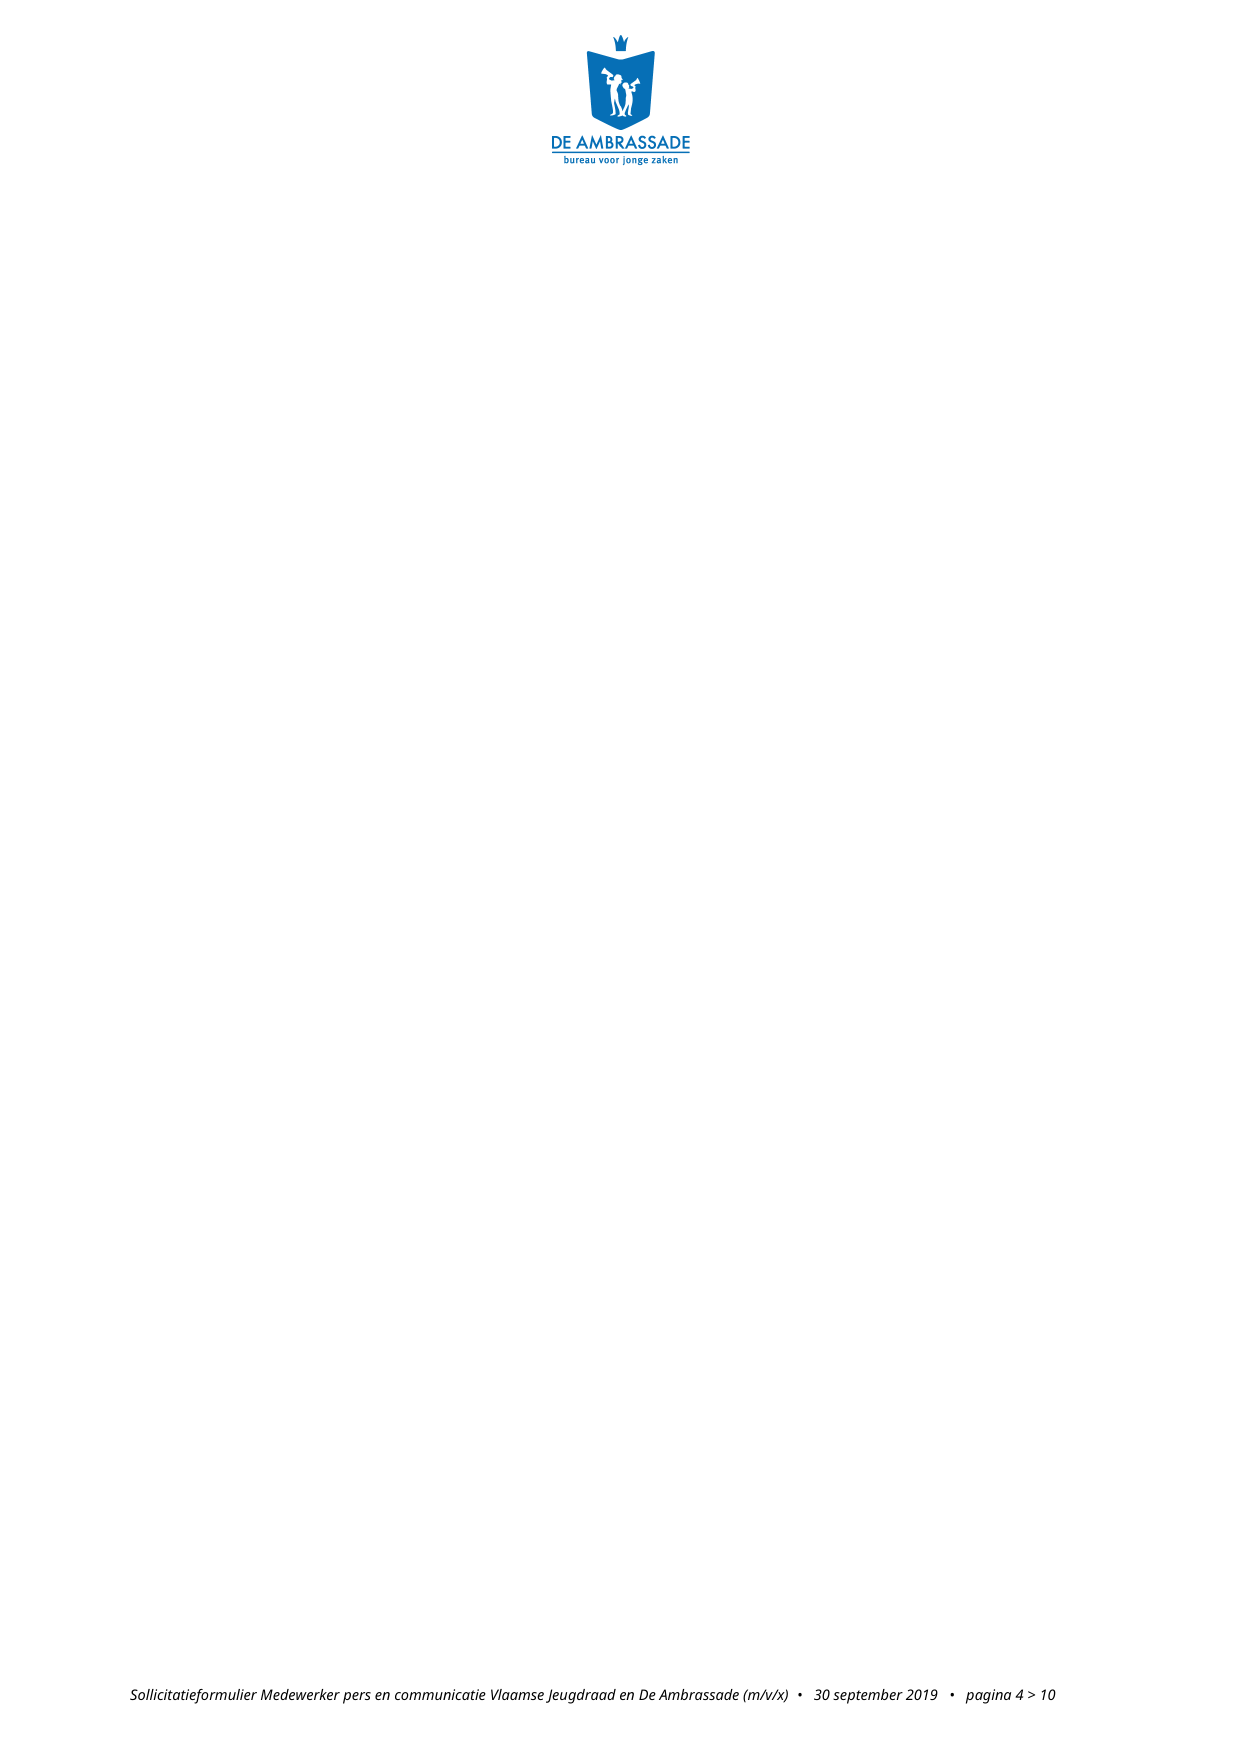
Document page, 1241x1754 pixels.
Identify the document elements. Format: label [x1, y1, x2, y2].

picture [550, 33, 691, 167]
